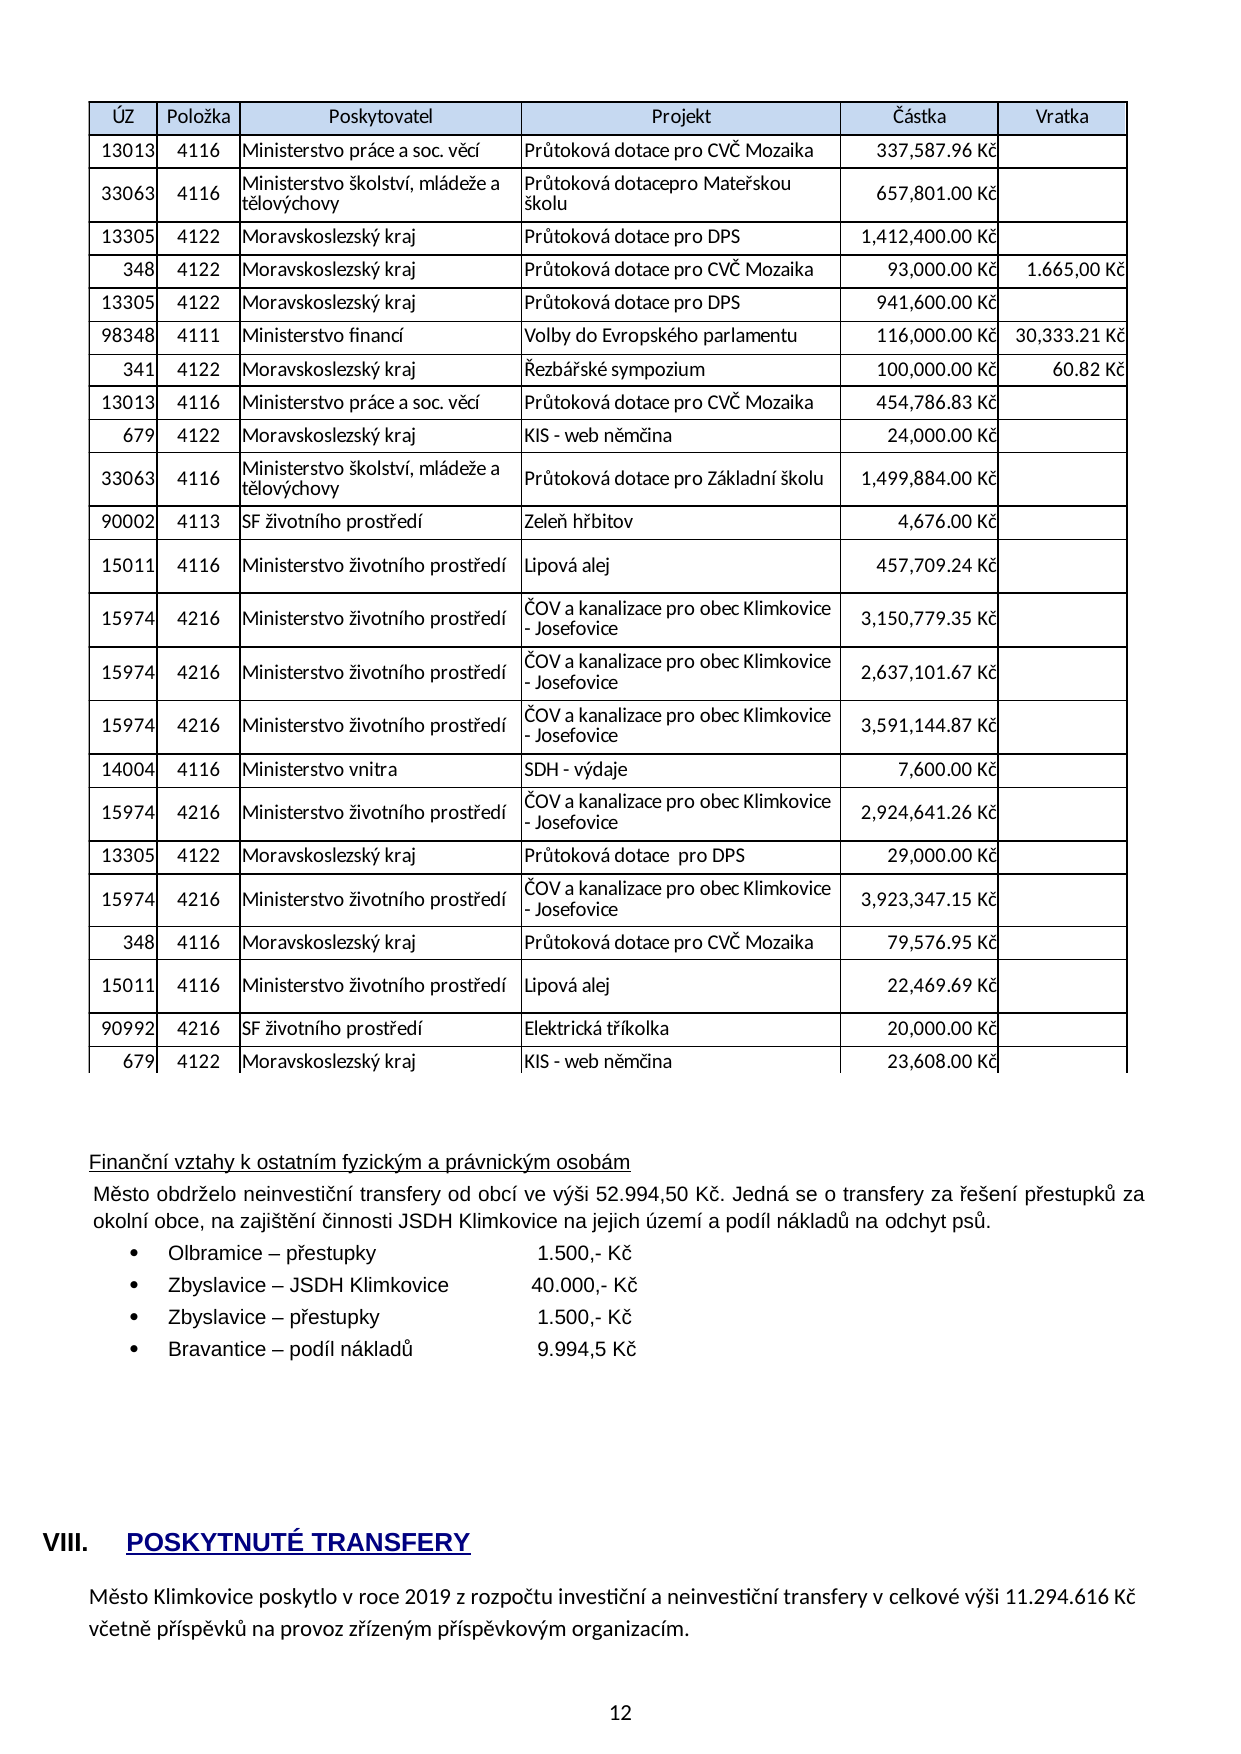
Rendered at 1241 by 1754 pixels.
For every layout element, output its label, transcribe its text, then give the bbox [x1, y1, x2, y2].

list Zbyslavice – JSDH Klimkovice 40.000,- Kč [130, 1273, 1147, 1297]
list Olbramice – přestupky 1.500,- Kč [130, 1241, 1147, 1265]
list POSKYTNUTÉ TRANSFERY [89, 1527, 1152, 1557]
text Město obdrželo neinvestiční transfery od obcí ve výši 52.994,50 Kč. Jedná se o transfery za řešení přestupků za okolní obce, na zajištění činnosti JSDH Klimkovice na jejich území a podíl nákladů na odchyt psů. [93, 1182, 1147, 1233]
list Zbyslavice – přestupky 1.500,- Kč [130, 1304, 1147, 1329]
text Finanční vztahy k ostatním fyzickým a právnickým osobám [89, 1150, 1147, 1174]
text Město Klimkovice poskytlo v roce 2019 z rozpočtu investiční a neinvestiční transfery v celkové výši 11.294.616 Kč včetně příspěvků na provoz zřízeným příspěvkovým organizacím. [89, 1582, 1152, 1643]
list Bravantice – podíl nákladů 9.994,5 Kč [130, 1336, 1147, 1360]
